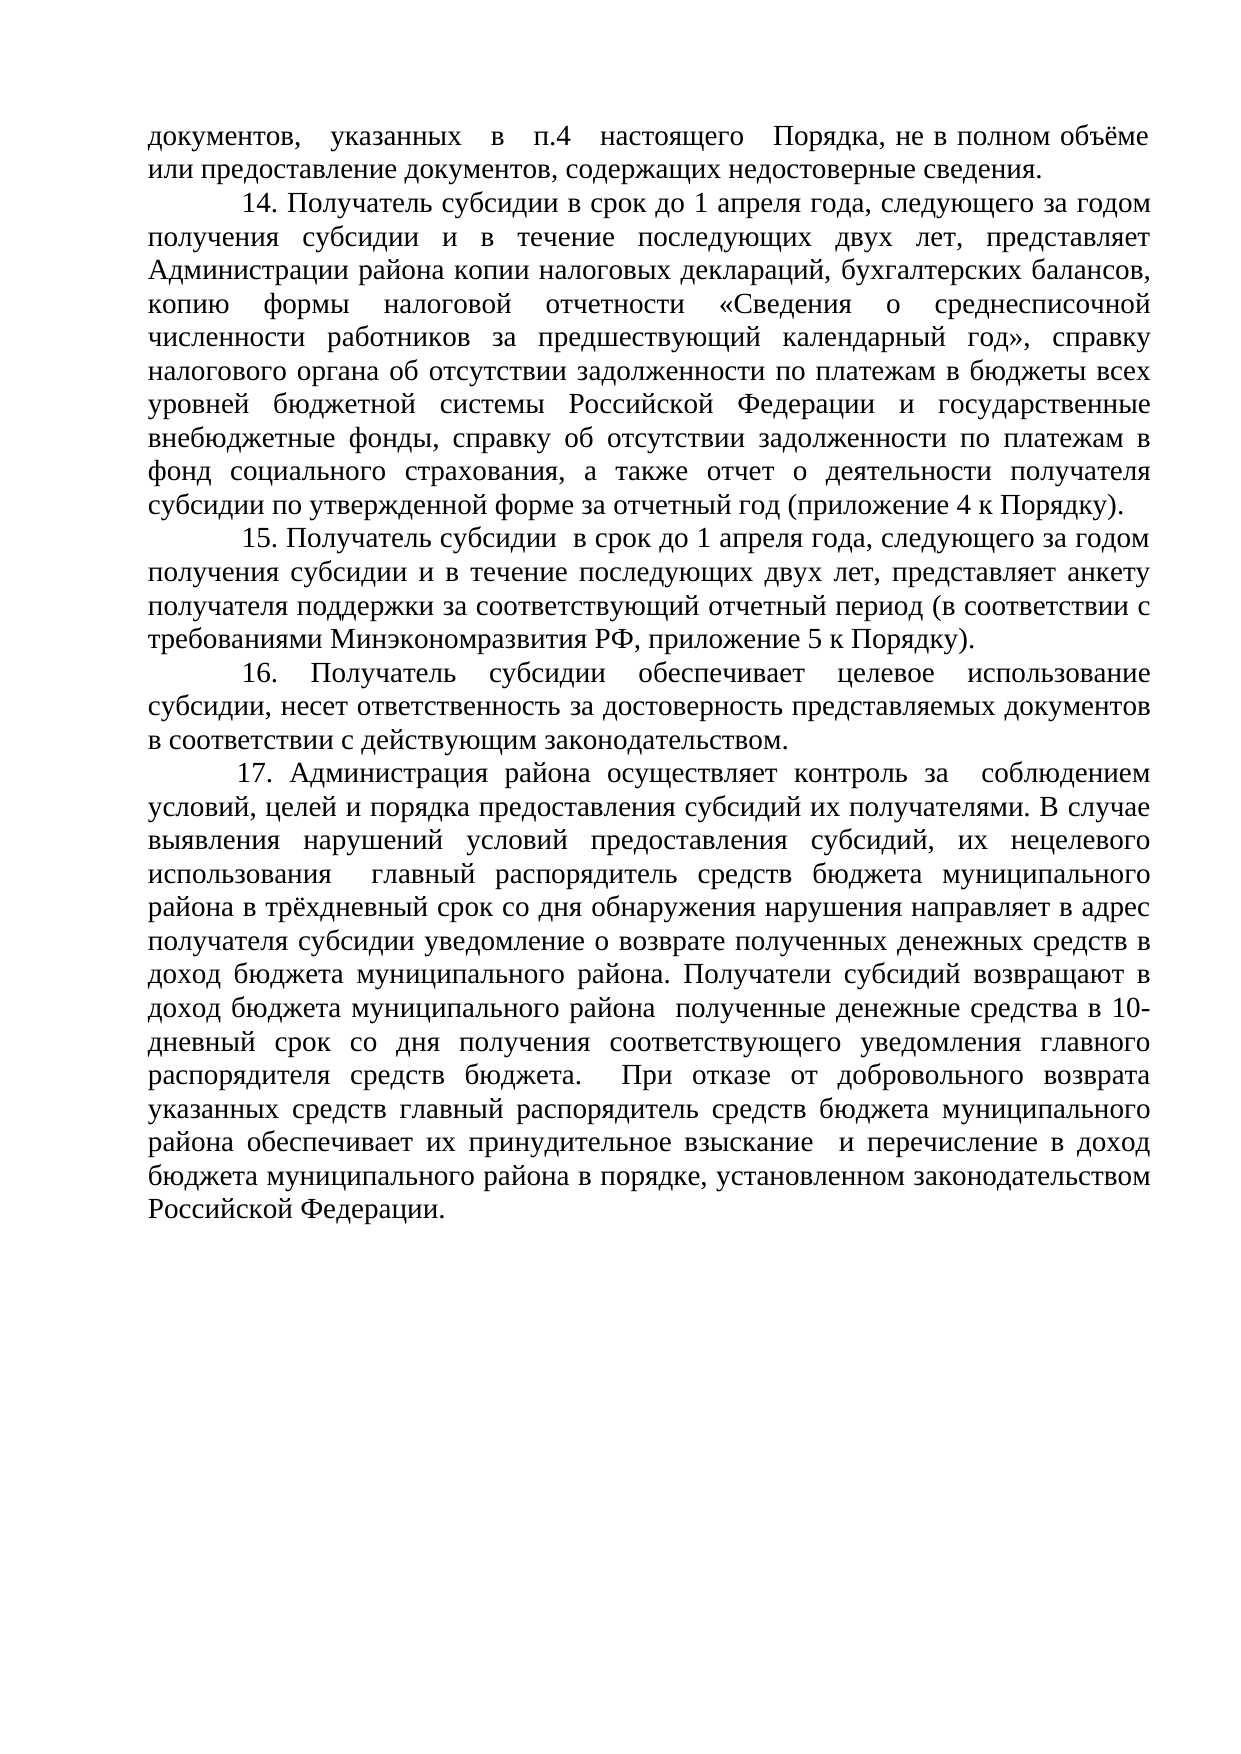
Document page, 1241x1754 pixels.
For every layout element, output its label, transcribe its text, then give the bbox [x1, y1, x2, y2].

text 15. Получатель субсидии в срок до 1 апреля года, следующего за годом получения субсидии и в течение последующих двух лет, представляет анкету получателя поддержки за соответствующий отчетный период (в соответствии с требованиями Минэкономразвития РФ, приложение 5 к Порядку). [148, 521, 1152, 655]
text 14. Получатель субсидии в срок до 1 апреля года, следующего за годом получения субсидии и в течение последующих двух лет, представляет Администрации района копии налоговых деклараций, бухгалтерских балансов, копию формы налоговой отчетности «Сведения о среднесписочной численности работников за предшествующий календарный год», справку налогового органа об отсутствии задолженности по платежам в бюджеты всех уровней бюджетной системы Российской Федерации и государственные внебюджетные фонды, справку об отсутствии задолженности по платежам в фонд социального страхования, а также отчет о деятельности получателя субсидии по утвержденной форме за отчетный год (приложение 4 к Порядку). [148, 185, 1152, 521]
text 17. Администрация района осуществляет контроль за соблюдением условий, целей и порядка предоставления субсидий их получателями. В случае выявления нарушений условий предоставления субсидий, их нецелевого использования главный распорядитель средств бюджета муниципального района в трёхдневный срок со дня обнаружения нарушения направляет в адрес получателя субсидии уведомление о возврате полученных денежных средств в доход бюджета муниципального района. Получатели субсидий возвращают в доход бюджета муниципального района полученные денежные средства в 10-дневный срок со дня получения соответствующего уведомления главного распорядителя средств бюджета. При отказе от добровольного возврата указанных средств главный распорядитель средств бюджета муниципального района обеспечивает их принудительное взыскание и перечисление в доход бюджета муниципального района в порядке, установленном законодательством Российской Федерации. [148, 755, 1152, 1225]
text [148, 118, 1152, 185]
text 16. Получатель субсидии обеспечивает целевое использование субсидии, несет ответственность за достоверность представляемых документов в соответствии с действующим законодательством. [148, 655, 1152, 755]
